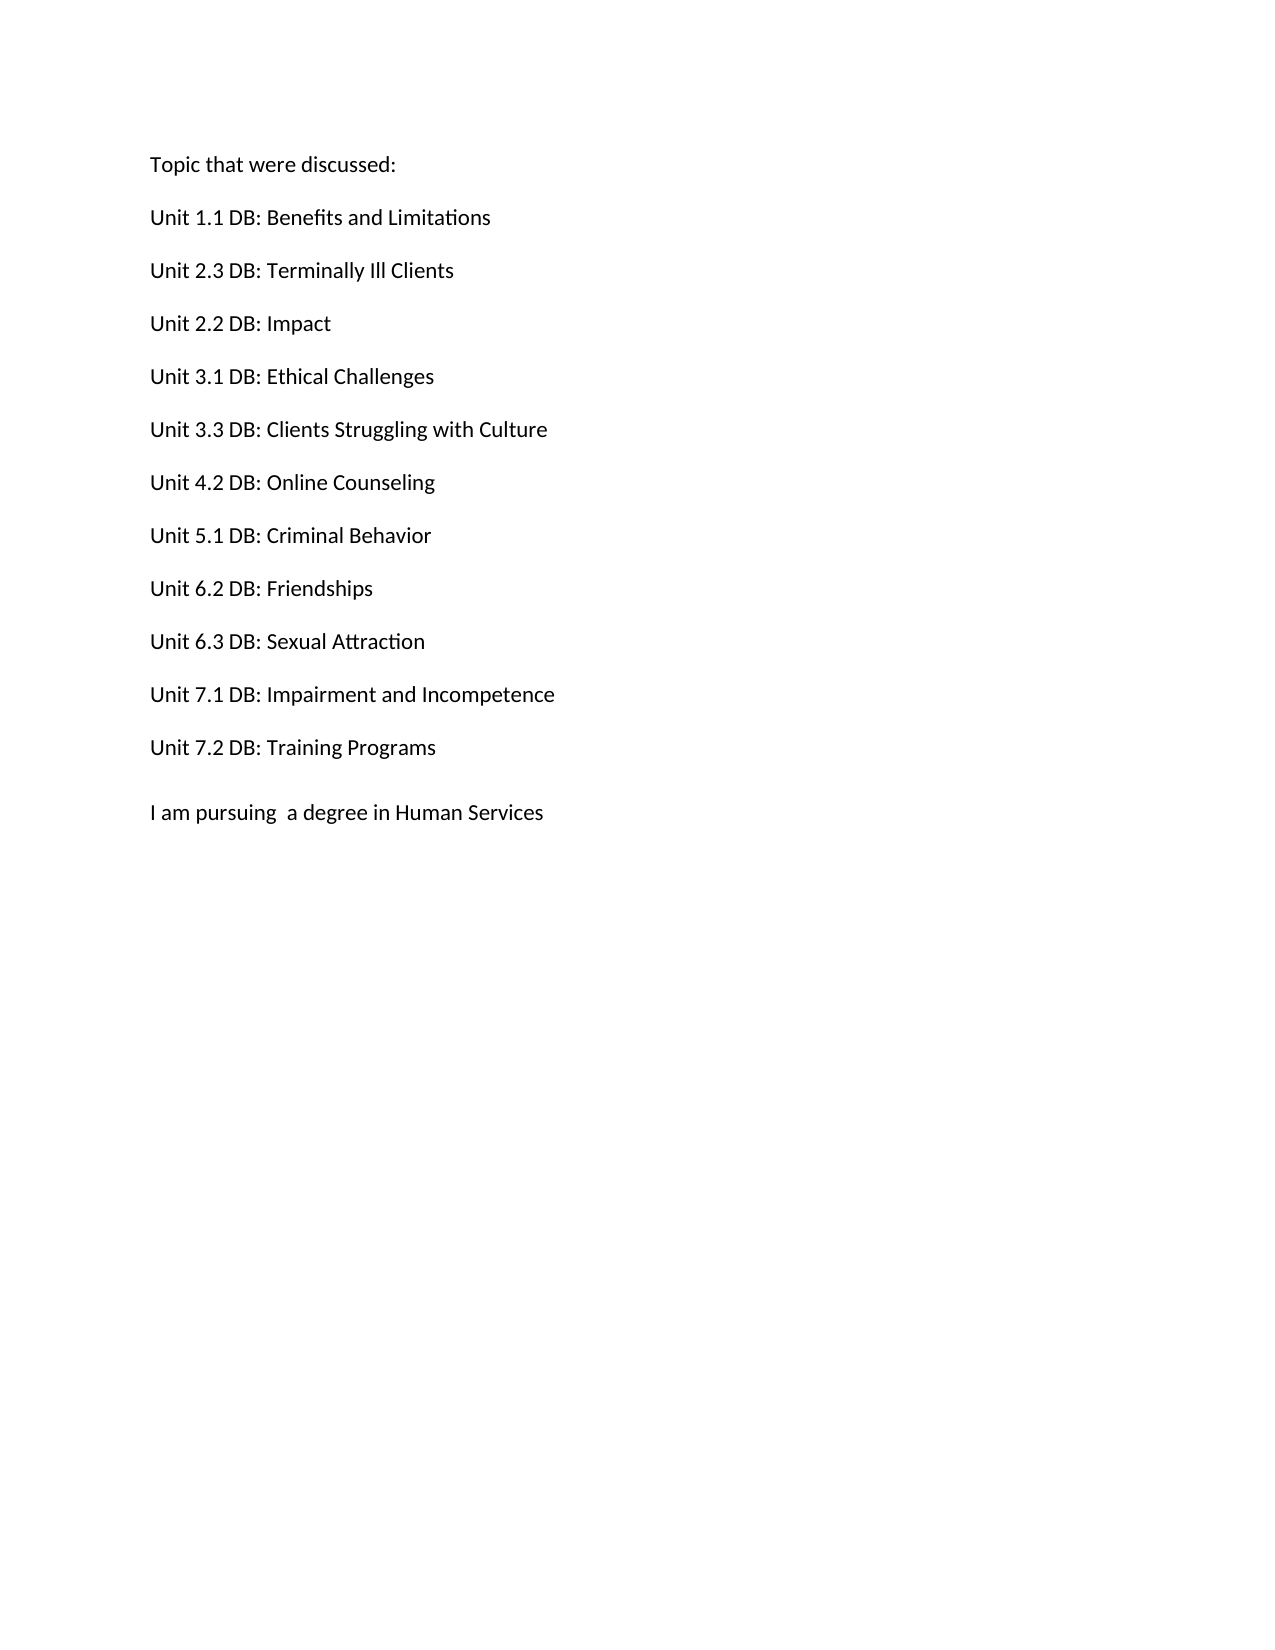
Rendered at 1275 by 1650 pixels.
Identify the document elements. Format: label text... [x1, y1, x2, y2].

text Unit 6.3 DB: Sexual Attraction [150, 627, 1125, 655]
text Unit 3.3 DB: Clients Struggling with Culture [150, 415, 1125, 443]
text Unit 1.1 DB: Benefits and Limitations [150, 203, 1125, 231]
text Unit 6.2 DB: Friendships [150, 574, 1125, 602]
text Unit 2.3 DB: Terminally Ill Clients [150, 256, 1125, 284]
text Topic that were discussed: [150, 150, 1125, 178]
text Unit 7.2 DB: Training Programs I am pursuing a degree in Human Services [150, 733, 1125, 826]
text Unit 3.1 DB: Ethical Challenges [150, 362, 1125, 390]
text Unit 7.1 DB: Impairment and Incompetence [150, 680, 1125, 708]
text Unit 4.2 DB: Online Counseling [150, 468, 1125, 496]
text Unit 2.2 DB: Impact [150, 309, 1125, 337]
text Unit 5.1 DB: Criminal Behavior [150, 521, 1125, 549]
